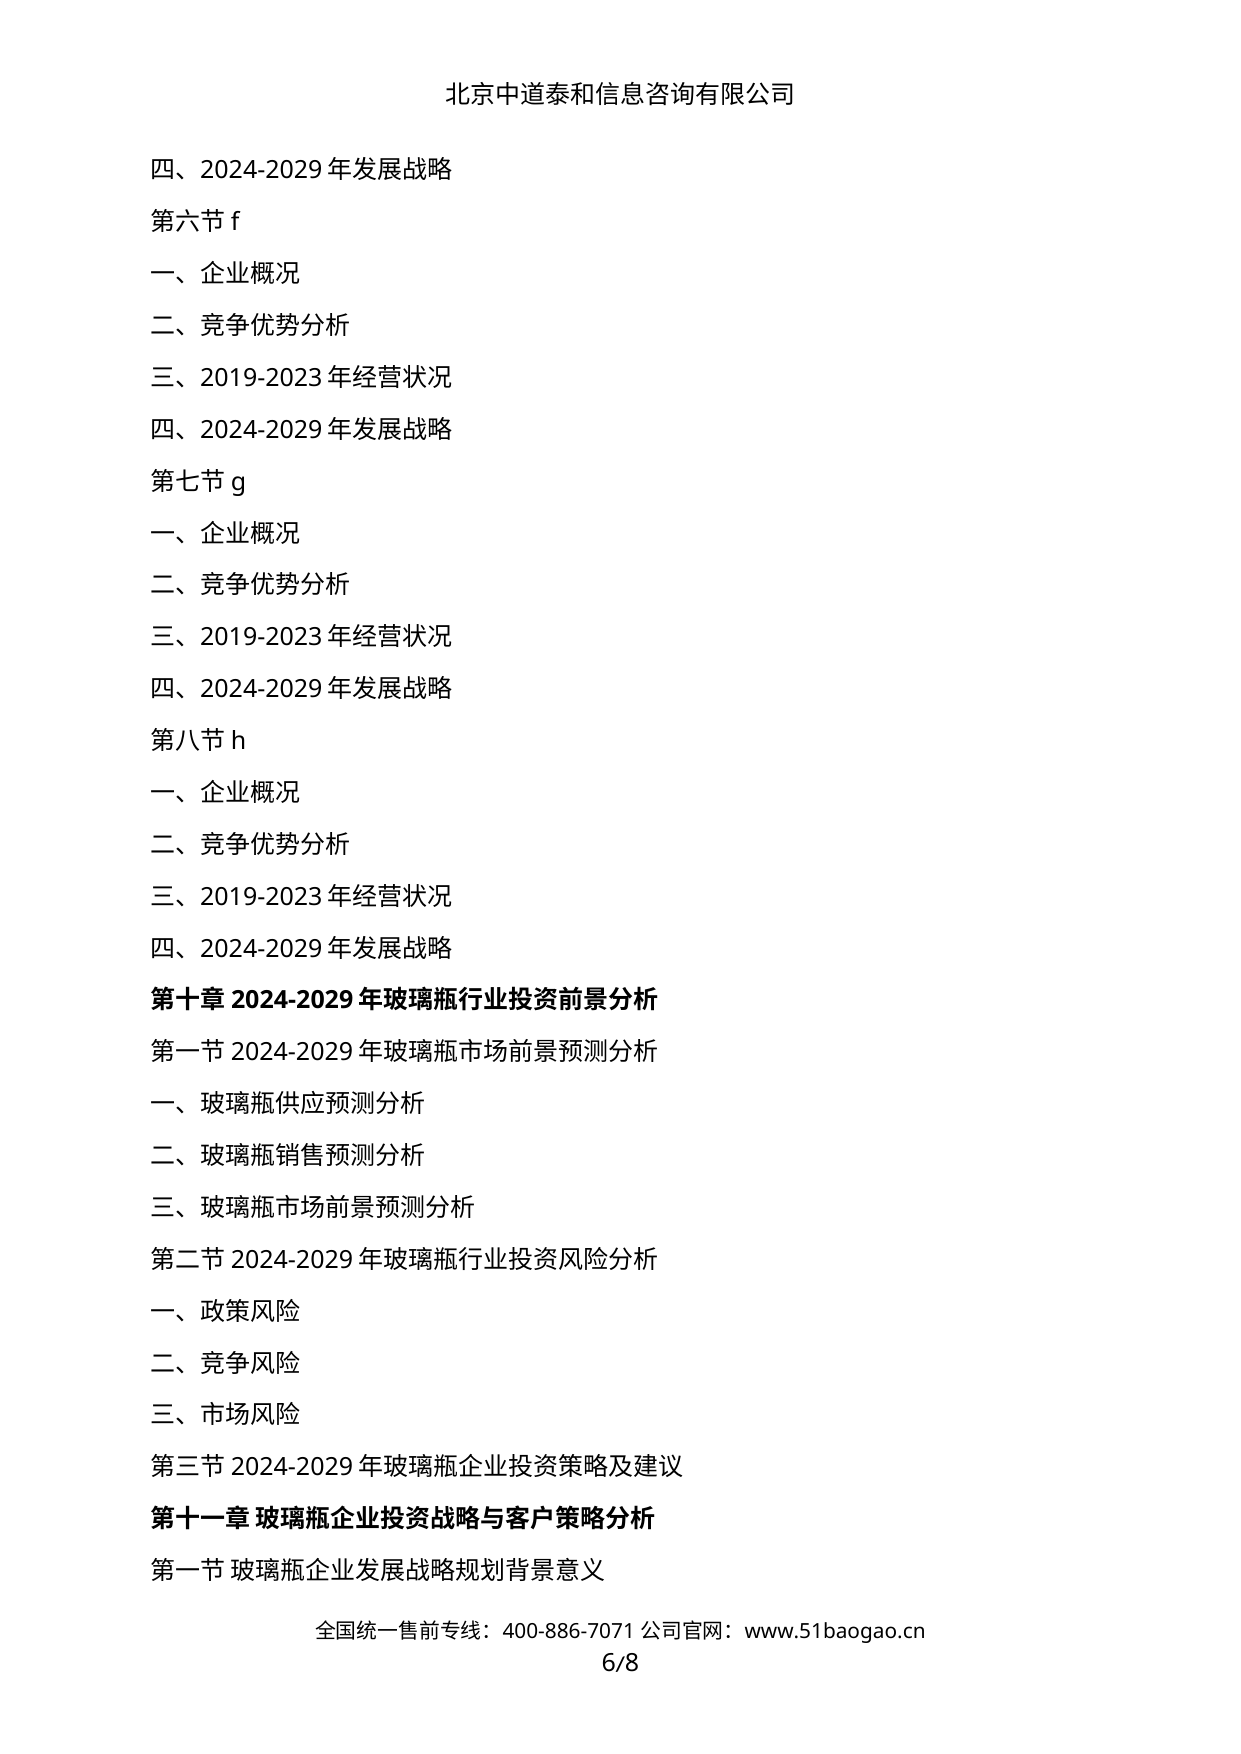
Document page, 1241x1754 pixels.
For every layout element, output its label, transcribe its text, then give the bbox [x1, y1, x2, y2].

text 二、竞争风险 [150, 1343, 1090, 1379]
text 第一节 2024-2029年玻璃瓶市场前景预测分析 [150, 1032, 1090, 1068]
text 一、企业概况 [150, 772, 1090, 809]
text 三、2019-2023年经营状况 [150, 357, 1090, 394]
text 一、政策风险 [150, 1291, 1090, 1327]
text 二、竞争优势分析 [150, 306, 1090, 342]
text 三、2019-2023年经营状况 [150, 617, 1090, 653]
text 第一节 玻璃瓶企业发展战略规划背景意义 [150, 1551, 1090, 1587]
text 三、玻璃瓶市场前景预测分析 [150, 1187, 1090, 1224]
text 三、市场风险 [150, 1395, 1090, 1431]
text 四、2024-2029年发展战略 [150, 928, 1090, 964]
text 第二节 2024-2029年玻璃瓶行业投资风险分析 [150, 1239, 1090, 1276]
text 第七节 g [150, 461, 1090, 497]
text 四、2024-2029年发展战略 [150, 409, 1090, 446]
text 第八节 h [150, 721, 1090, 757]
text 三、2019-2023年经营状况 [150, 876, 1090, 912]
text 一、企业概况 [150, 513, 1090, 549]
text 二、竞争优势分析 [150, 824, 1090, 861]
text 一、企业概况 [150, 254, 1090, 290]
text 四、2024-2029年发展战略 [150, 150, 1090, 186]
text 二、玻璃瓶销售预测分析 [150, 1136, 1090, 1172]
text 第六节 f [150, 202, 1090, 238]
text 第十一章 玻璃瓶企业投资战略与客户策略分析 [150, 1499, 1090, 1535]
text 第三节 2024-2029年玻璃瓶企业投资策略及建议 [150, 1447, 1090, 1483]
text 一、玻璃瓶供应预测分析 [150, 1084, 1090, 1120]
text 第十章 2024-2029年玻璃瓶行业投资前景分析 [150, 980, 1090, 1016]
text 四、2024-2029年发展战略 [150, 669, 1090, 705]
text 二、竞争优势分析 [150, 565, 1090, 601]
